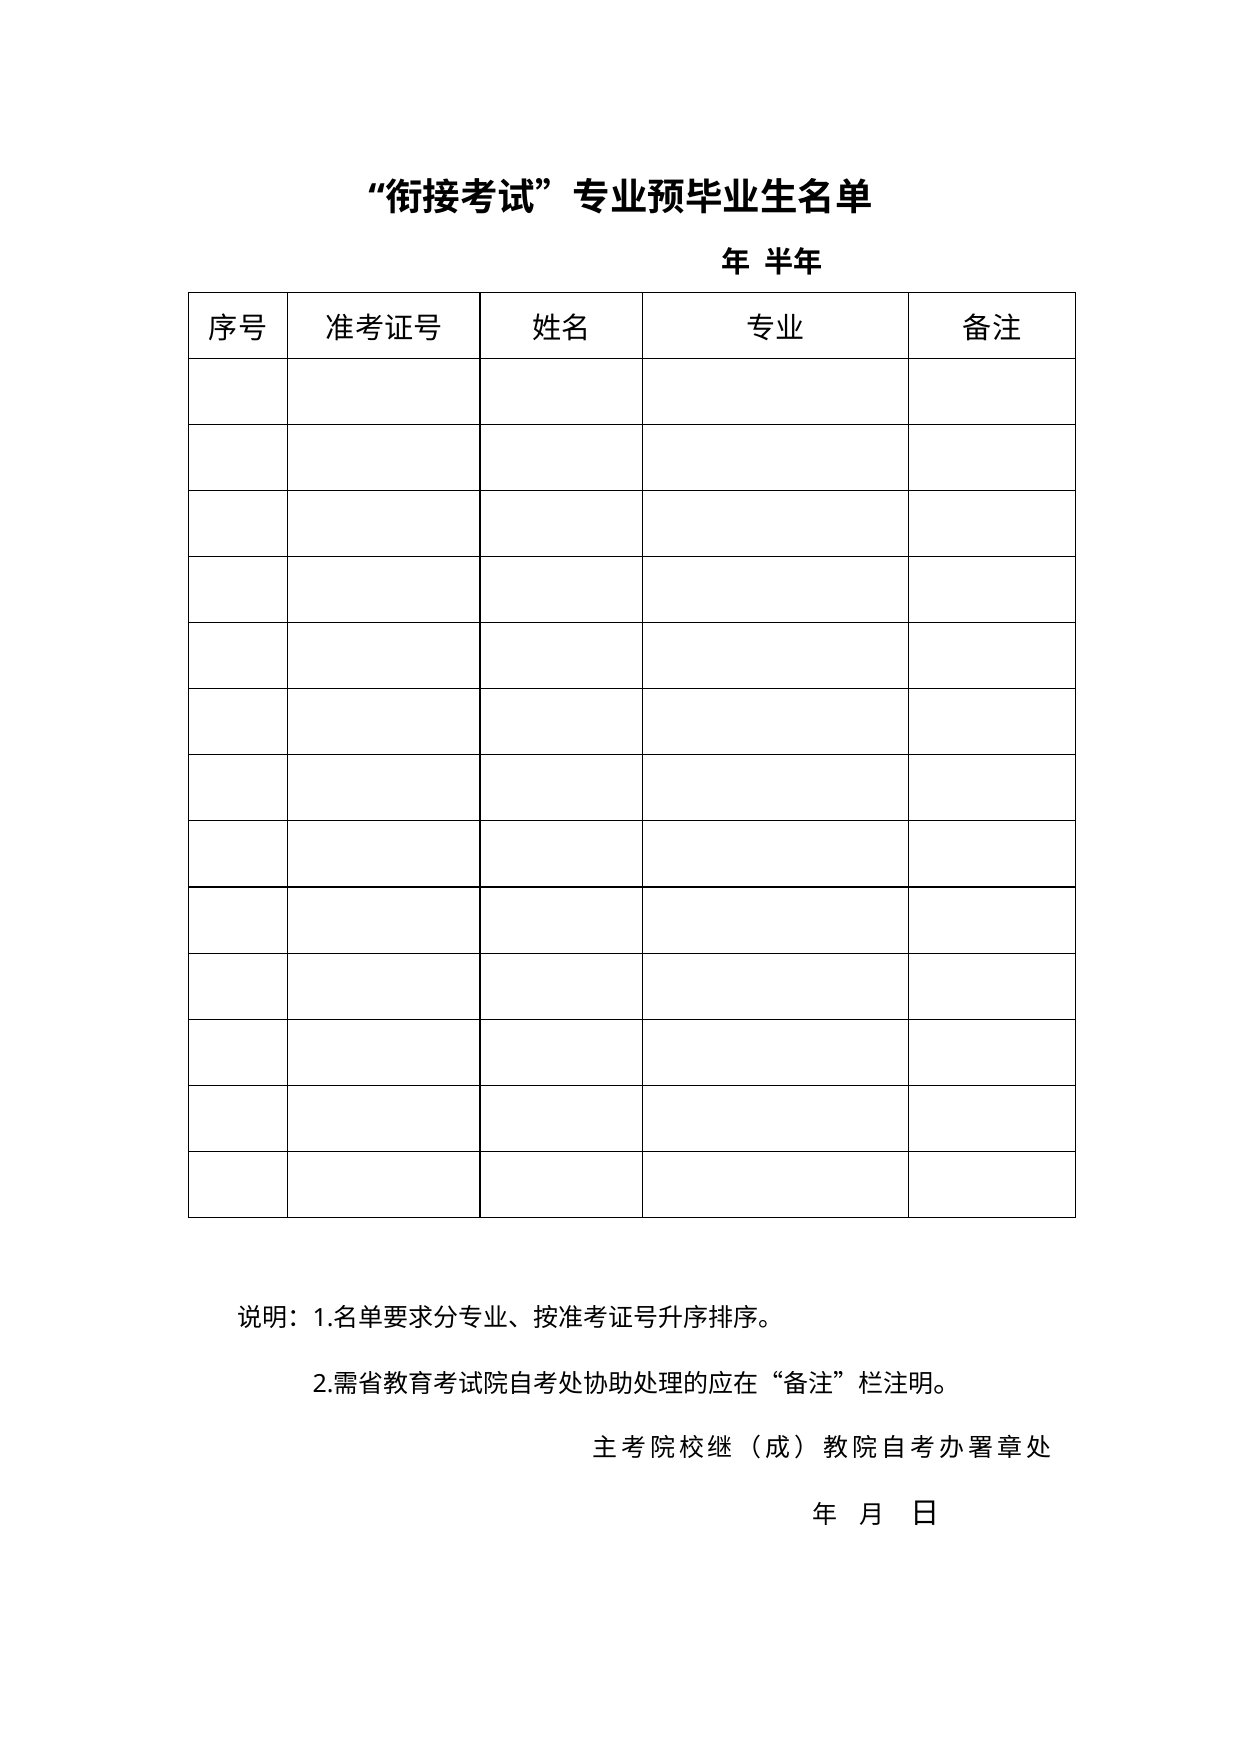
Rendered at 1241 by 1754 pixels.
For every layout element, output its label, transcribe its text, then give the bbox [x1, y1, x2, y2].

table_cell [481, 1152, 642, 1217]
table_header 备注 [909, 293, 1075, 358]
table_cell [288, 557, 479, 622]
table_cell [189, 359, 287, 424]
table_cell [643, 557, 908, 622]
table_cell [643, 954, 908, 1018]
table_cell [909, 359, 1075, 424]
table_cell [189, 1086, 287, 1151]
table_cell [189, 954, 287, 1018]
table_cell [189, 1020, 287, 1084]
text 2.需省教育考试院自考处协助处理的应在“备注”栏注明。 [187, 1348, 1053, 1413]
table_cell [189, 491, 287, 556]
table_cell [288, 1152, 479, 1217]
table_cell [481, 1020, 642, 1084]
table_cell [288, 888, 479, 952]
table_cell [288, 491, 479, 556]
table_cell [909, 1020, 1075, 1084]
table_cell [189, 1152, 287, 1217]
table_cell [288, 359, 479, 424]
table_cell [909, 557, 1075, 622]
table_cell [189, 557, 287, 622]
table_cell [288, 1086, 479, 1151]
table_cell [189, 821, 287, 886]
table_cell [643, 425, 908, 490]
table_cell [909, 1086, 1075, 1151]
table_cell [643, 888, 908, 952]
table_cell [909, 888, 1075, 952]
text “衔接考试”专业预毕业生名单 [187, 162, 1053, 227]
table_cell [909, 689, 1075, 754]
table_header 专业 [643, 293, 908, 358]
table_cell [189, 755, 287, 820]
table_header 准考证号 [288, 293, 479, 358]
table_cell [481, 491, 642, 556]
table_header 姓名 [481, 293, 642, 358]
table_header 序号 [189, 293, 287, 358]
table_cell [288, 623, 479, 688]
table_cell [643, 623, 908, 688]
table_cell [909, 623, 1075, 688]
table_cell [643, 1020, 908, 1084]
table_cell [288, 1020, 479, 1084]
table_cell [189, 689, 287, 754]
table_cell [189, 425, 287, 490]
table_cell [909, 755, 1075, 820]
table_cell [288, 689, 479, 754]
table_cell [643, 755, 908, 820]
table_cell [481, 954, 642, 1018]
table_cell [909, 425, 1075, 490]
table_cell [481, 425, 642, 490]
table_cell [481, 557, 642, 622]
table_cell [481, 623, 642, 688]
table_cell [643, 491, 908, 556]
table_cell [909, 954, 1075, 1018]
table_cell [643, 689, 908, 754]
table_cell [481, 821, 642, 886]
table_cell [481, 689, 642, 754]
table_cell [643, 359, 908, 424]
text 说明：1.名单要求分专业、按准考证号升序排序。 [187, 1283, 1053, 1348]
text 年 半年 [187, 227, 1053, 292]
table_cell [481, 755, 642, 820]
table_cell [643, 1152, 908, 1217]
table_cell [643, 1086, 908, 1151]
table_cell [481, 359, 642, 424]
table_cell [481, 888, 642, 952]
table_cell [288, 425, 479, 490]
table_cell [288, 954, 479, 1018]
table_cell [288, 755, 479, 820]
table_cell [189, 888, 287, 952]
table_cell [909, 1152, 1075, 1217]
table_cell [189, 623, 287, 688]
text 主考院校继（成）教院自考办署章处 年 月 日 [187, 1413, 1053, 1543]
table_cell [288, 821, 479, 886]
table_cell [909, 821, 1075, 886]
table_cell [909, 491, 1075, 556]
table_cell [643, 821, 908, 886]
table_cell [481, 1086, 642, 1151]
